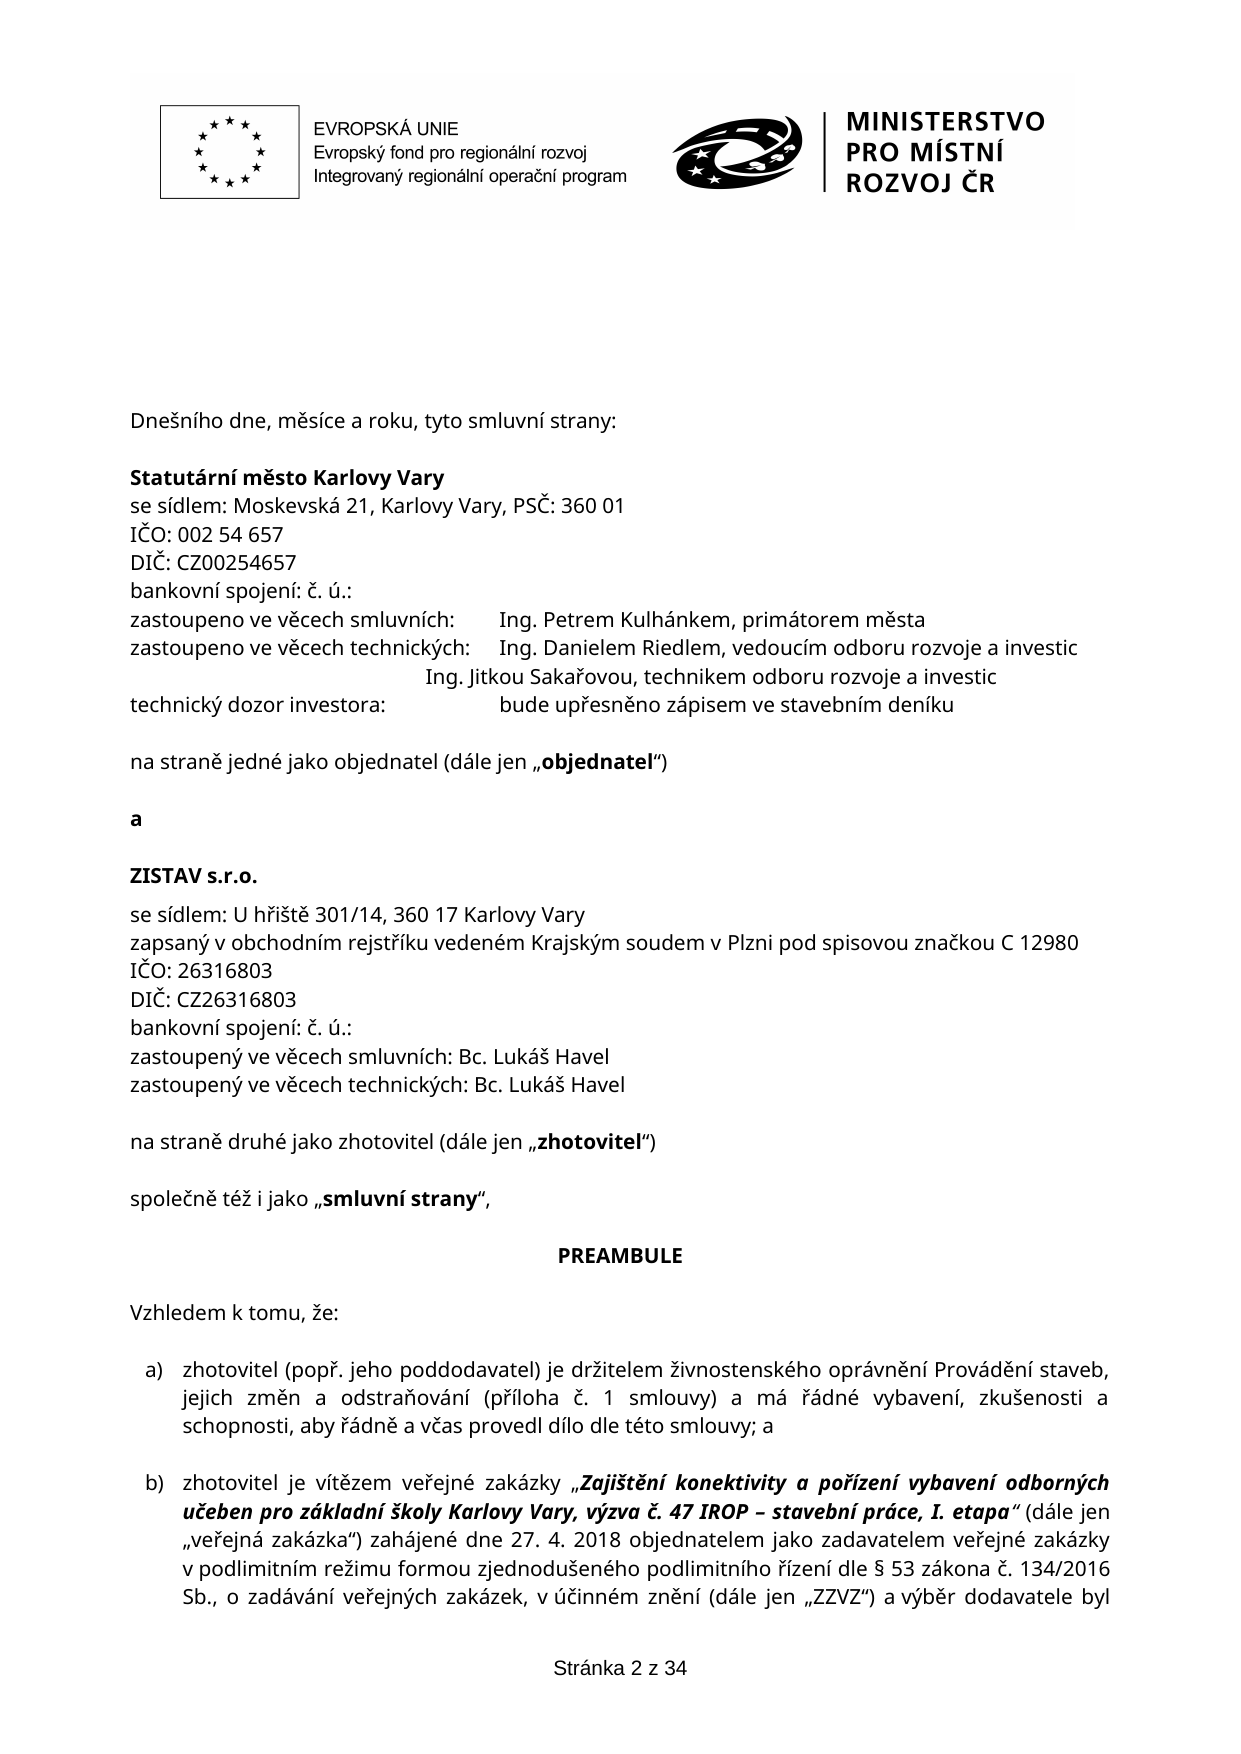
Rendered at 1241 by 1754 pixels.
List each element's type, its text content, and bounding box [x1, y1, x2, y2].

text zapsaný v obchodním rejstříku vedeném Krajským soudem v Plzni pod spisovou značkou C 12980 [130, 928, 1081, 957]
text se sídlem: Moskevská 21, Karlovy Vary, PSČ: 360 01 [130, 491, 1110, 520]
text technický dozor investora: bude upřesněno zápisem ve stavebním deníku [130, 690, 1110, 719]
text zastoupeno ve věcech technických: Ing. Danielem Riedlem, vedoucím odboru rozvoje a investic [130, 633, 1110, 662]
text bankovní spojení: č. ú.: [130, 1013, 1081, 1042]
subtitle Dnešního dne, měsíce a roku, tyto smluvní strany: [130, 406, 1110, 434]
text a [130, 804, 1110, 832]
text na straně jedné jako objednatel (dále jen „objednatel“) [130, 747, 1110, 776]
text společně též i jako „smluvní strany“, [130, 1184, 1110, 1213]
text zastoupený ve věcech smluvních: Bc. Lukáš Havel [130, 1042, 1081, 1070]
text zastoupený ve věcech technických: Bc. Lukáš Havel [130, 1070, 1081, 1099]
text DIČ: CZ00254657 [130, 548, 1110, 577]
text PREAMBULE [130, 1241, 1110, 1269]
list zhotovitel (popř. jeho poddodavatel) je držitelem živnostenského oprávnění Provádění staveb, jejich změn a odstraňování (příloha č. 1 smlouvy) a má řádné vybavení, zkušenosti a schopnosti, aby řádně a včas provedl dílo dle této smlouvy; a [145, 1355, 1110, 1440]
text zastoupeno ve věcech smluvních: Ing. Petrem Kulhánkem, primátorem města [130, 605, 1110, 633]
text se sídlem: U hřiště 301/14, 360 17 Karlovy Vary [130, 900, 1081, 928]
picture [129, 73, 1075, 230]
text Ing. Jitkou Sakařovou, technikem odboru rozvoje a investic [130, 662, 1110, 690]
text ZISTAV s.r.o. [130, 861, 1081, 889]
text Vzhledem k tomu, že: [130, 1298, 1110, 1326]
subtitle Statutární město Karlovy Vary [130, 463, 1110, 491]
text DIČ: CZ26316803 [130, 985, 1081, 1013]
text na straně druhé jako zhotovitel (dále jen „zhotovitel“) [130, 1127, 1110, 1156]
text IČO: 26316803 [130, 957, 1081, 985]
text bankovní spojení: č. ú.: [130, 577, 1110, 605]
text IČO: 002 54 657 [130, 520, 1110, 548]
